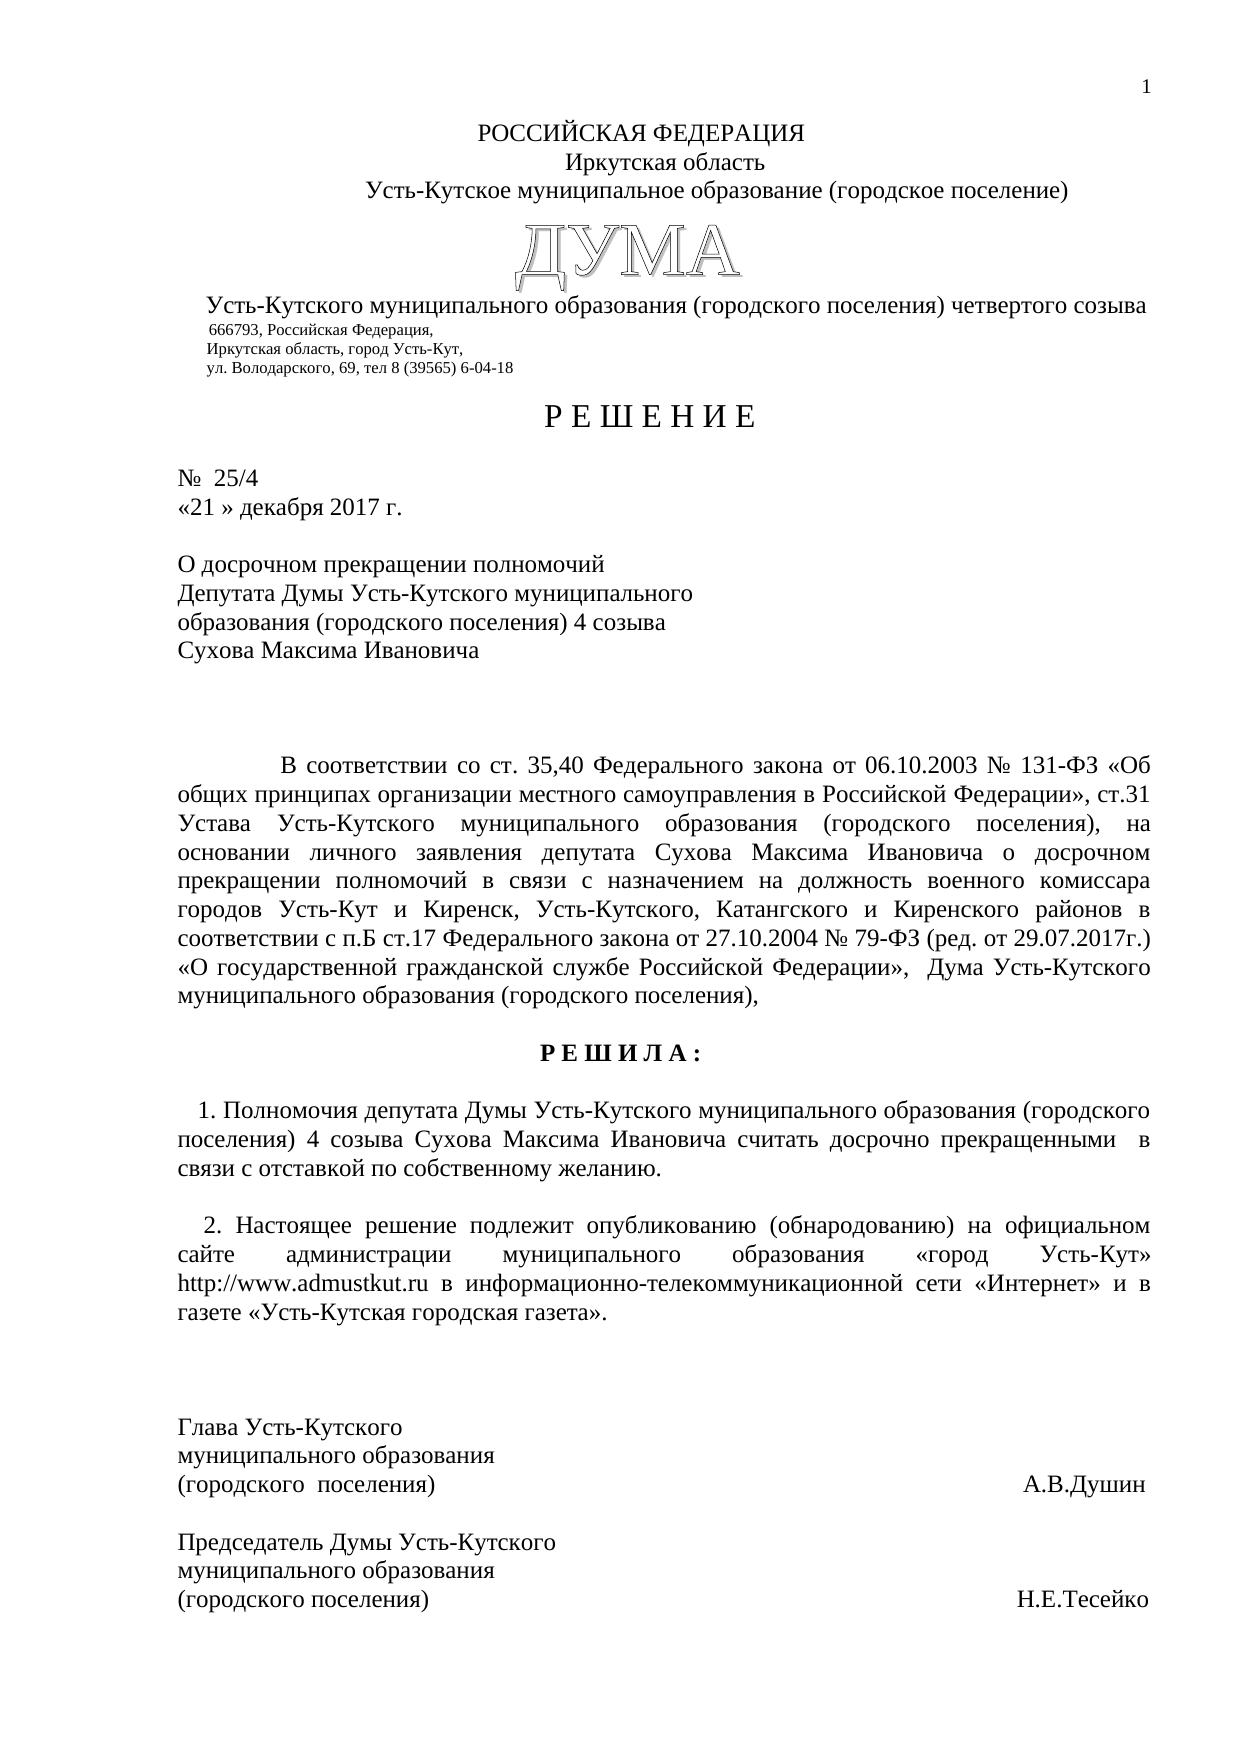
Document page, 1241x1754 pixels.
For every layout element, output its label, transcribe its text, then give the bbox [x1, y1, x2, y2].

text Председатель Думы Усть-Кутского [177, 1527, 1152, 1556]
text Иркутская область [65, 147, 1152, 176]
text Р Е Ш Е Н И Е [177, 396, 1152, 434]
text О досрочном прекращении полномочий [177, 549, 1152, 578]
text 666793, Российская Федерация, [158, 319, 1152, 338]
text Сухова Максима Ивановича [177, 636, 1152, 664]
text Глава Усть-Кутского [177, 1412, 1152, 1441]
text ул. Володарского, 69, тел 8 (39565) 6-04-18 [177, 358, 1152, 377]
text Депутата Думы Усть-Кутского муниципального [177, 578, 1152, 607]
text Иркутская область, город Усть-Кут, [177, 338, 1152, 358]
text муниципального образования [177, 1556, 1152, 1584]
text муниципального образования [177, 1441, 1152, 1469]
text 2. Настоящее решение подлежит опубликованию (обнародованию) на официальном сайте администрации муниципального образования «город Усть-Кут» http://www.admustkut.ru в информационно-телекоммуникационной сети «Интернет» и в газете «Усть-Кутская городская газета». [177, 1211, 1152, 1326]
text № 25/4 [177, 463, 1152, 492]
text Р Е Ш И Л А : [177, 1038, 1152, 1067]
text РОССИЙСКАЯ ФЕДЕРАЦИЯ [177, 118, 1152, 147]
text Усть-Кутского муниципального образования (городского поселения) четвертого созыва [158, 291, 1152, 319]
text образования (городского поселения) 4 созыва [177, 607, 1152, 636]
text (городского поселения) А.В.Душин [177, 1469, 1152, 1498]
text 1. Полномочия депутата Думы Усть-Кутского муниципального образования (городского поселения) 4 созыва Сухова Максима Ивановича считать досрочно прекращенными в связи с отставкой по собственному желанию. [177, 1096, 1152, 1182]
text Усть-Кутское муниципальное образование (городское поселение) [177, 176, 1152, 204]
text «21 » декабря 2017 г. [177, 492, 1152, 521]
title ДУМА [177, 204, 1152, 291]
text В соответствии со ст. 35,40 Федерального закона от 06.10.2003 № 131-ФЗ «Об общих принципах организации местного самоуправления в Российской Федерации», ст.31 Устава Усть-Кутского муниципального образования (городского поселения), на основании личного заявления депутата Сухова Максима Ивановича о досрочном прекращении полномочий в связи с назначением на должность военного комиссара городов Усть-Кут и Киренск, Усть-Кутского, Катангского и Киренского районов в соответствии с п.Б ст.17 Федерального закона от 27.10.2004 № 79-ФЗ (ред. от 29.07.2017г.) «О государственной гражданской службе Российской Федерации», Дума Усть-Кутского муниципального образования (городского поселения), [177, 751, 1152, 1009]
text (городского поселения) Н.Е.Тесейко [177, 1584, 1152, 1613]
